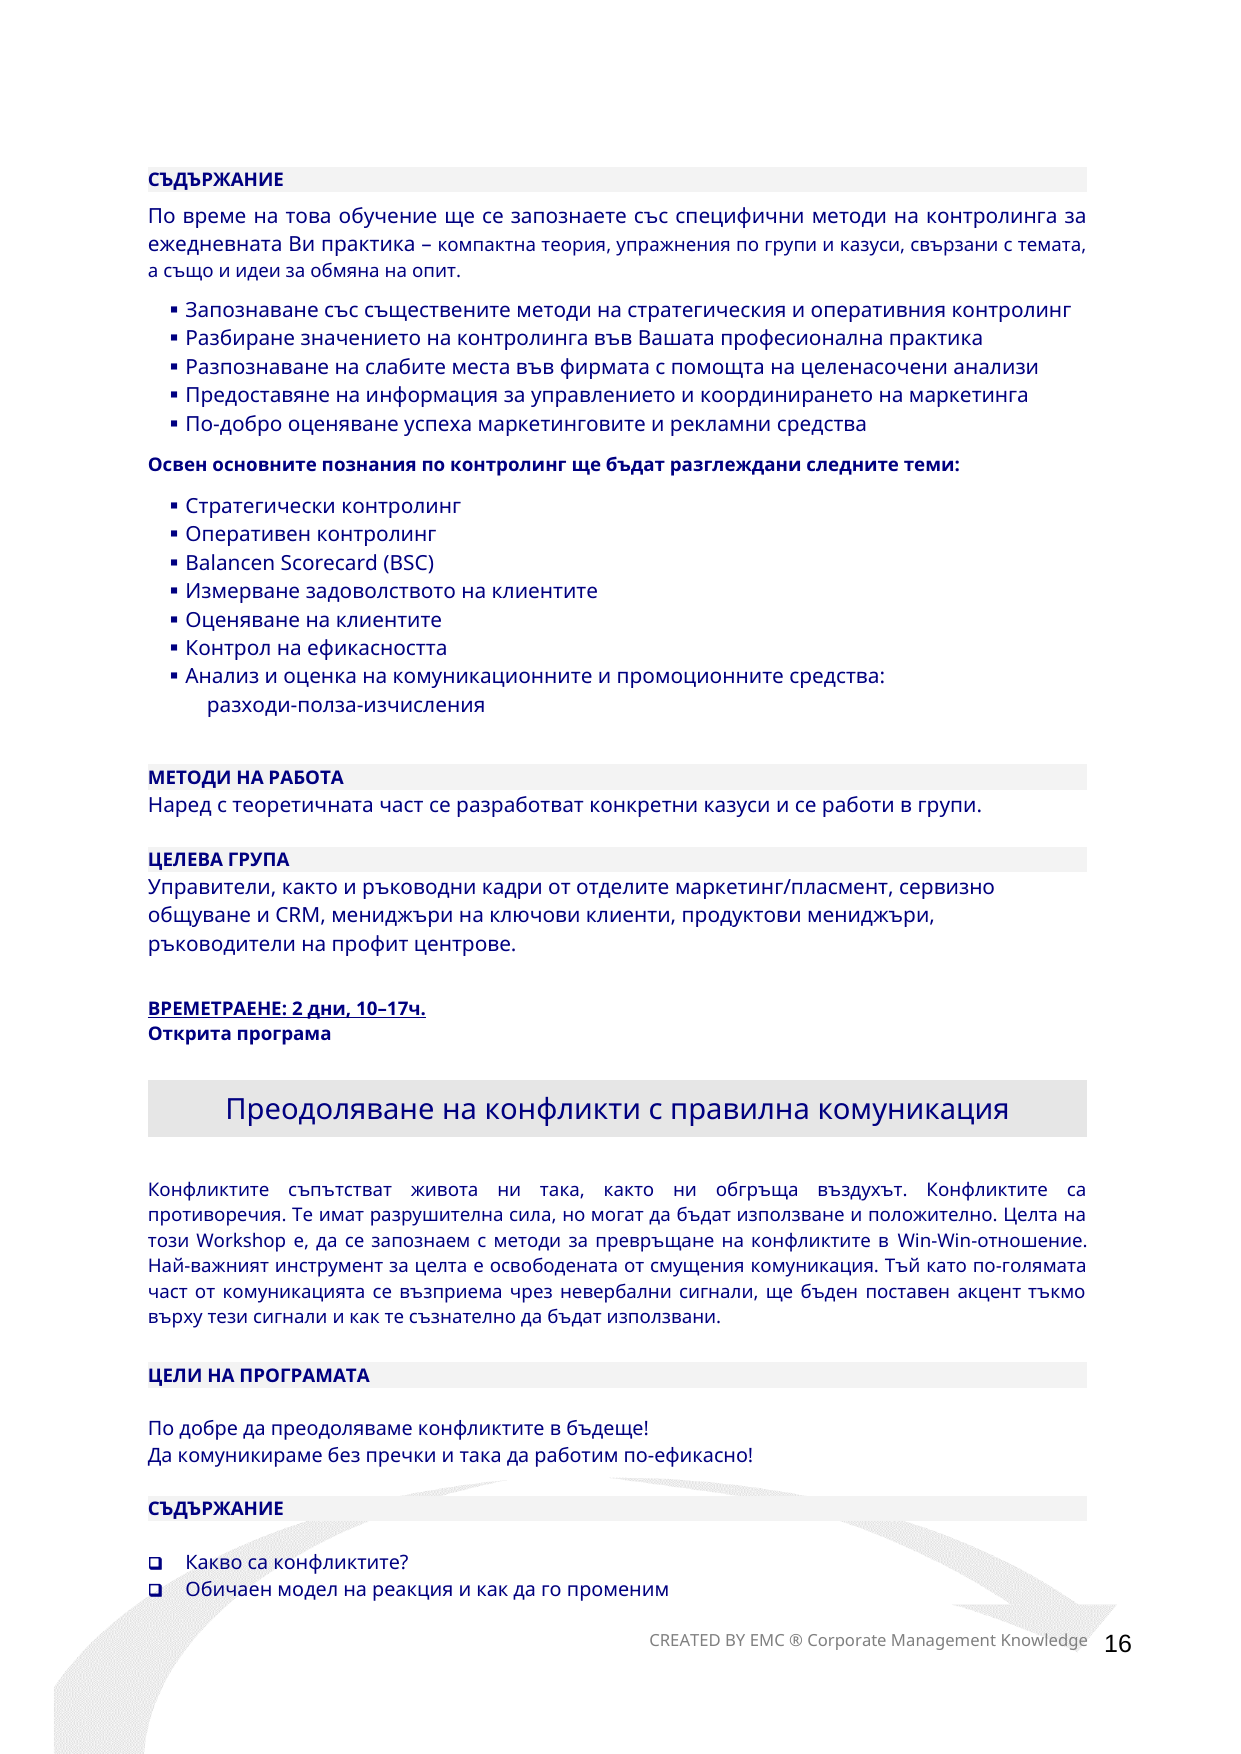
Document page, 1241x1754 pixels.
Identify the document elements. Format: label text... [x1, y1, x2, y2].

list Разбиране значението на контролинга във Вашата професионална практика [169, 323, 1087, 352]
text МЕТОДИ НА РАБОТА [148, 764, 1087, 790]
text По добре да преодоляваме конфликтите в бъдеще! [148, 1415, 1087, 1442]
text СЪДЪРЖАНИЕ [148, 1496, 1087, 1521]
picture [53, 1458, 1119, 1754]
text СЪДЪРЖАНИЕ [148, 167, 1087, 192]
text Преодоляване на конфликти с правилна комуникация [148, 1088, 1087, 1128]
text ЦЕЛИ НА ПРОГРАМАТА [148, 1362, 1087, 1388]
text ВРЕМЕТРАЕНЕ: 2 дни, 10–17ч. [148, 995, 1087, 1020]
list Контрол на ефикасността [169, 633, 1087, 662]
text Управители, както и ръководни кадри от отделите маркетинг/пласмент, сервизно общуване и CRM, мениджъри на ключови клиенти, продуктови мениджъри, ръководители на профит центрове. [148, 872, 1087, 957]
list Измерване задоволството на клиентите [169, 576, 1087, 605]
text ЦЕЛЕВА ГРУПА [148, 847, 1087, 872]
list Предоставяне на информация за управлението и координирането на маркетинга [169, 380, 1087, 409]
list Balancen Scorecard (BSC) [169, 548, 1087, 576]
text По време на това обучение ще се запознаете със специфични методи на контролинга за ежедневната Ви практика – компактна теория, упражнения по групи и казуси, свързани с темата, а също и идеи за обмяна на опит. [148, 201, 1087, 283]
text Да комуникираме без пречки и така да работим по-ефикасно! [148, 1442, 1087, 1469]
list Анализ и оценка на комуникационните и промоционните средства: разходи-полза-изчисления [169, 662, 1087, 718]
list Разпознаване на слабите места във фирмата с помощта на целенасочени анализи [169, 352, 1087, 380]
list По-добро оценяване успеха маркетинговите и рекламни средства [169, 409, 1087, 437]
list Обичаен модел на реакция и как да го променим [148, 1575, 1087, 1602]
text Освен основните познания по контролинг ще бъдат разглеждани следните теми: [148, 451, 1087, 477]
list Какво са конфликтите? [148, 1548, 1087, 1575]
list Оперативен контролинг [169, 519, 1087, 548]
subtitle Конфликтите съпътстват живота ни така, както ни обгръща въздухът. Конфликтите са противоречия. Те имат разрушителна сила, но могат да бъдат използване и положително. Целта на този Workshop е, да се запознаем с методи за превръщане на конфликтите в Win-Win-отношение. Най-важният инструмент за целта е освободената от смущения комуникация. Тъй като по-голямата част от комуникацията се възприема чрез невербални сигнали, ще бъден поставен акцент тъкмо върху тези сигнали и как те съзнателно да бъдат използвани. [148, 1176, 1087, 1329]
text Открита програма [148, 1020, 1087, 1046]
list Стратегически контролинг [169, 491, 1087, 519]
list Запознаване със съществените методи на стратегическия и оперативния контролинг [169, 295, 1087, 323]
list Оценяване на клиентите [169, 605, 1087, 633]
text Наред с теоретичната част се разработват конкретни казуси и се работи в групи. [148, 790, 1087, 818]
